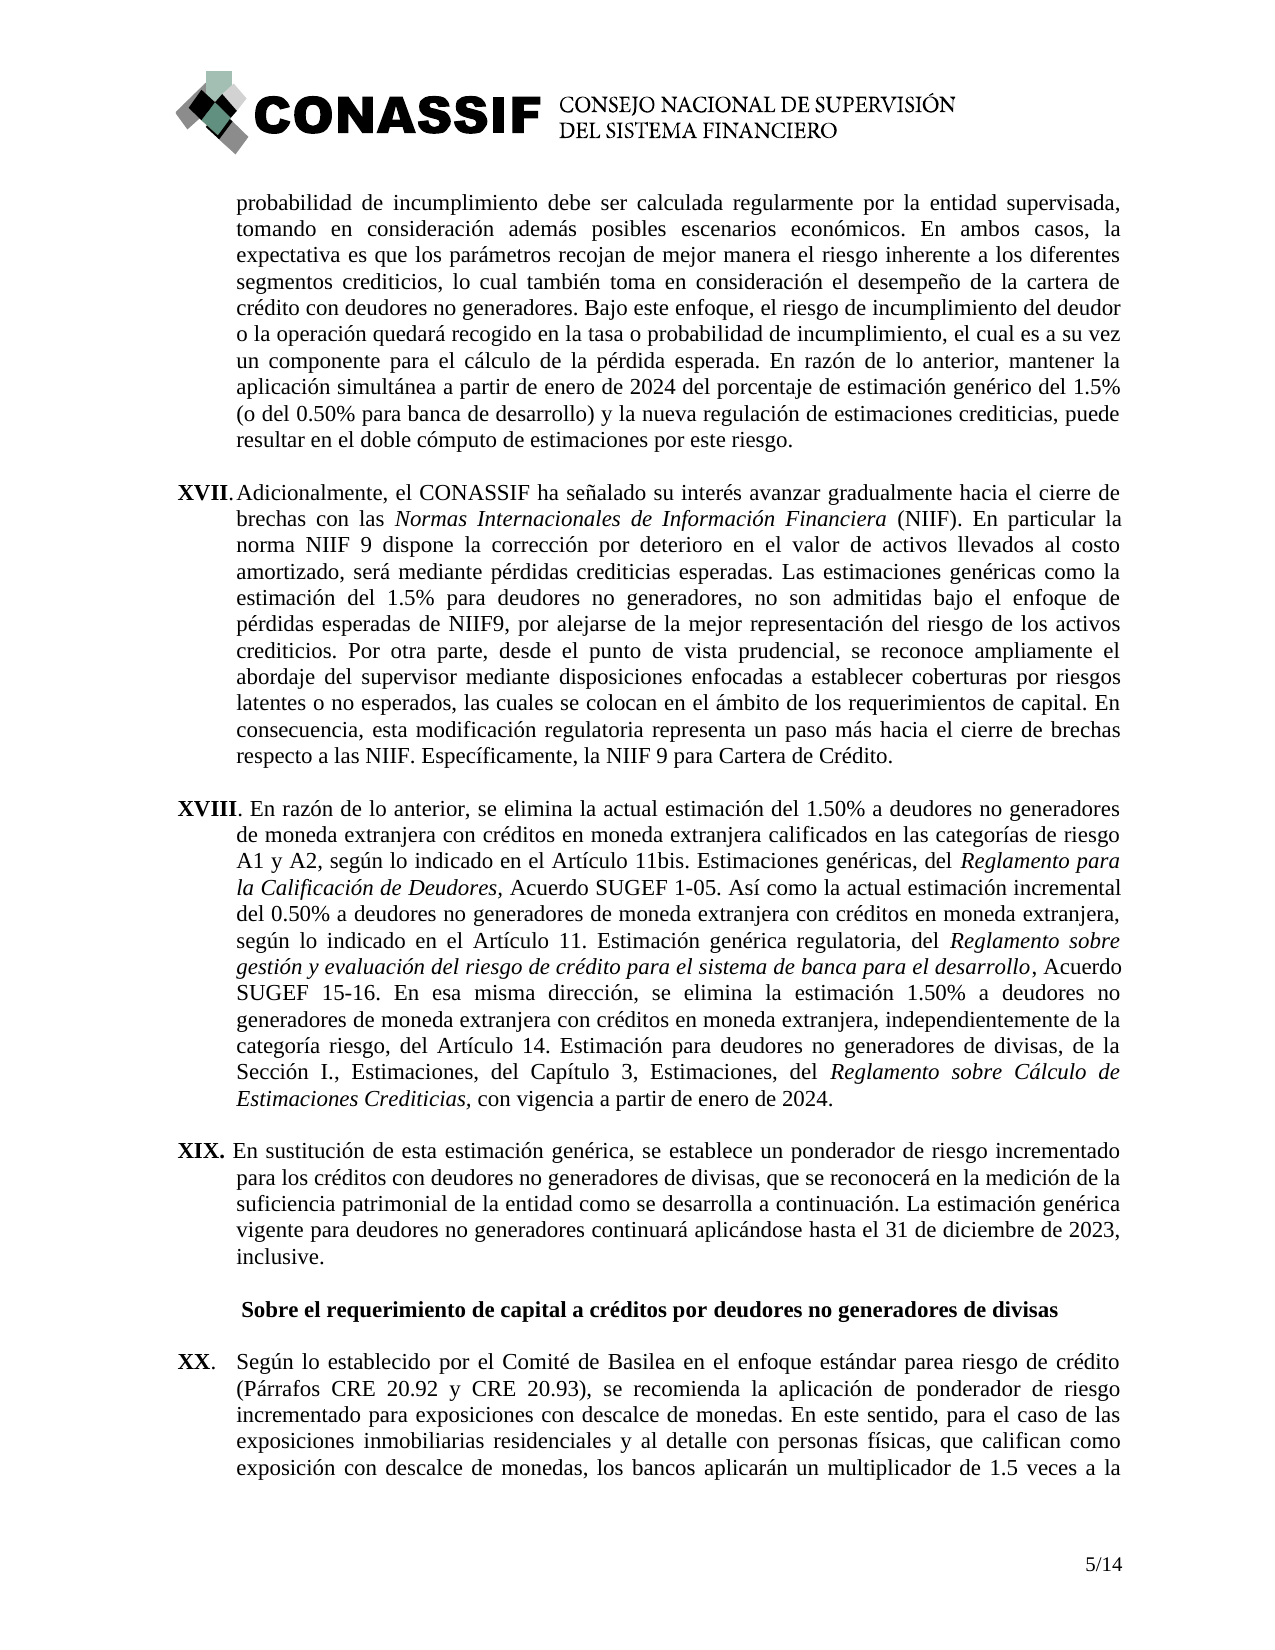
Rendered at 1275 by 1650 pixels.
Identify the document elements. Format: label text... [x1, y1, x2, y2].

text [177, 1348, 1122, 1480]
text Sobre el requerimiento de capital a créditos por deudores no generadores de divisas [177, 1296, 1122, 1322]
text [177, 189, 1122, 452]
text XVII. Adicionalmente, el CONASSIF ha señalado su interés avanzar gradualmente hacia el cierre de brechas con las Normas Internacionales de Información Financiera (NIIF). En particular la norma NIIF 9 dispone la corrección por deterioro en el valor de activos llevados al costo amortizado, será mediante pérdidas crediticias esperadas. Las estimaciones genéricas como la estimación del 1.5% para deudores no generadores, no son admitidas bajo el enfoque de pérdidas esperadas de NIIF9, por alejarse de la mejor representación del riesgo de los activos crediticios. Por otra parte, desde el punto de vista prudencial, se reconoce ampliamente el abordaje del supervisor mediante disposiciones enfocadas a establecer coberturas por riesgos latentes o no esperados, las cuales se colocan en el ámbito de los requerimientos de capital. En consecuencia, esta modificación regulatoria representa un paso más hacia el cierre de brechas respecto a las NIIF. Específicamente, la NIIF 9 para Cartera de Crédito. [177, 479, 1122, 768]
text XIX. En sustitución de esta estimación genérica, se establece un ponderador de riesgo incrementado para los créditos con deudores no generadores de divisas, que se reconocerá en la medición de la suficiencia patrimonial de la entidad como se desarrolla a continuación. La estimación genérica vigente para deudores no generadores continuará aplicándose hasta el 31 de diciembre de 2023, inclusive. [177, 1137, 1122, 1269]
text XVIII. En razón de lo anterior, se elimina la actual estimación del 1.50% a deudores no generadores de moneda extranjera con créditos en moneda extranjera calificados en las categorías de riesgo A1 y A2, según lo indicado en el Artículo 11bis. Estimaciones genéricas, del Reglamento para la Calificación de Deudores, Acuerdo SUGEF 1-05. Así como la actual estimación incremental del 0.50% a deudores no generadores de moneda extranjera con créditos en moneda extranjera, según lo indicado en el Artículo 11. Estimación genérica regulatoria, del Reglamento sobre gestión y evaluación del riesgo de crédito para el sistema de banca para el desarrollo, Acuerdo SUGEF 15-16. En esa misma dirección, se elimina la estimación 1.50% a deudores no generadores de moneda extranjera con créditos en moneda extranjera, independientemente de la categoría riesgo, del Artículo 14. Estimación para deudores no generadores de divisas, de la Sección I., Estimaciones, del Capítulo 3, Estimaciones, del Reglamento sobre Cálculo de Estimaciones Crediticias, con vigencia a partir de enero de 2024. [177, 795, 1122, 1111]
